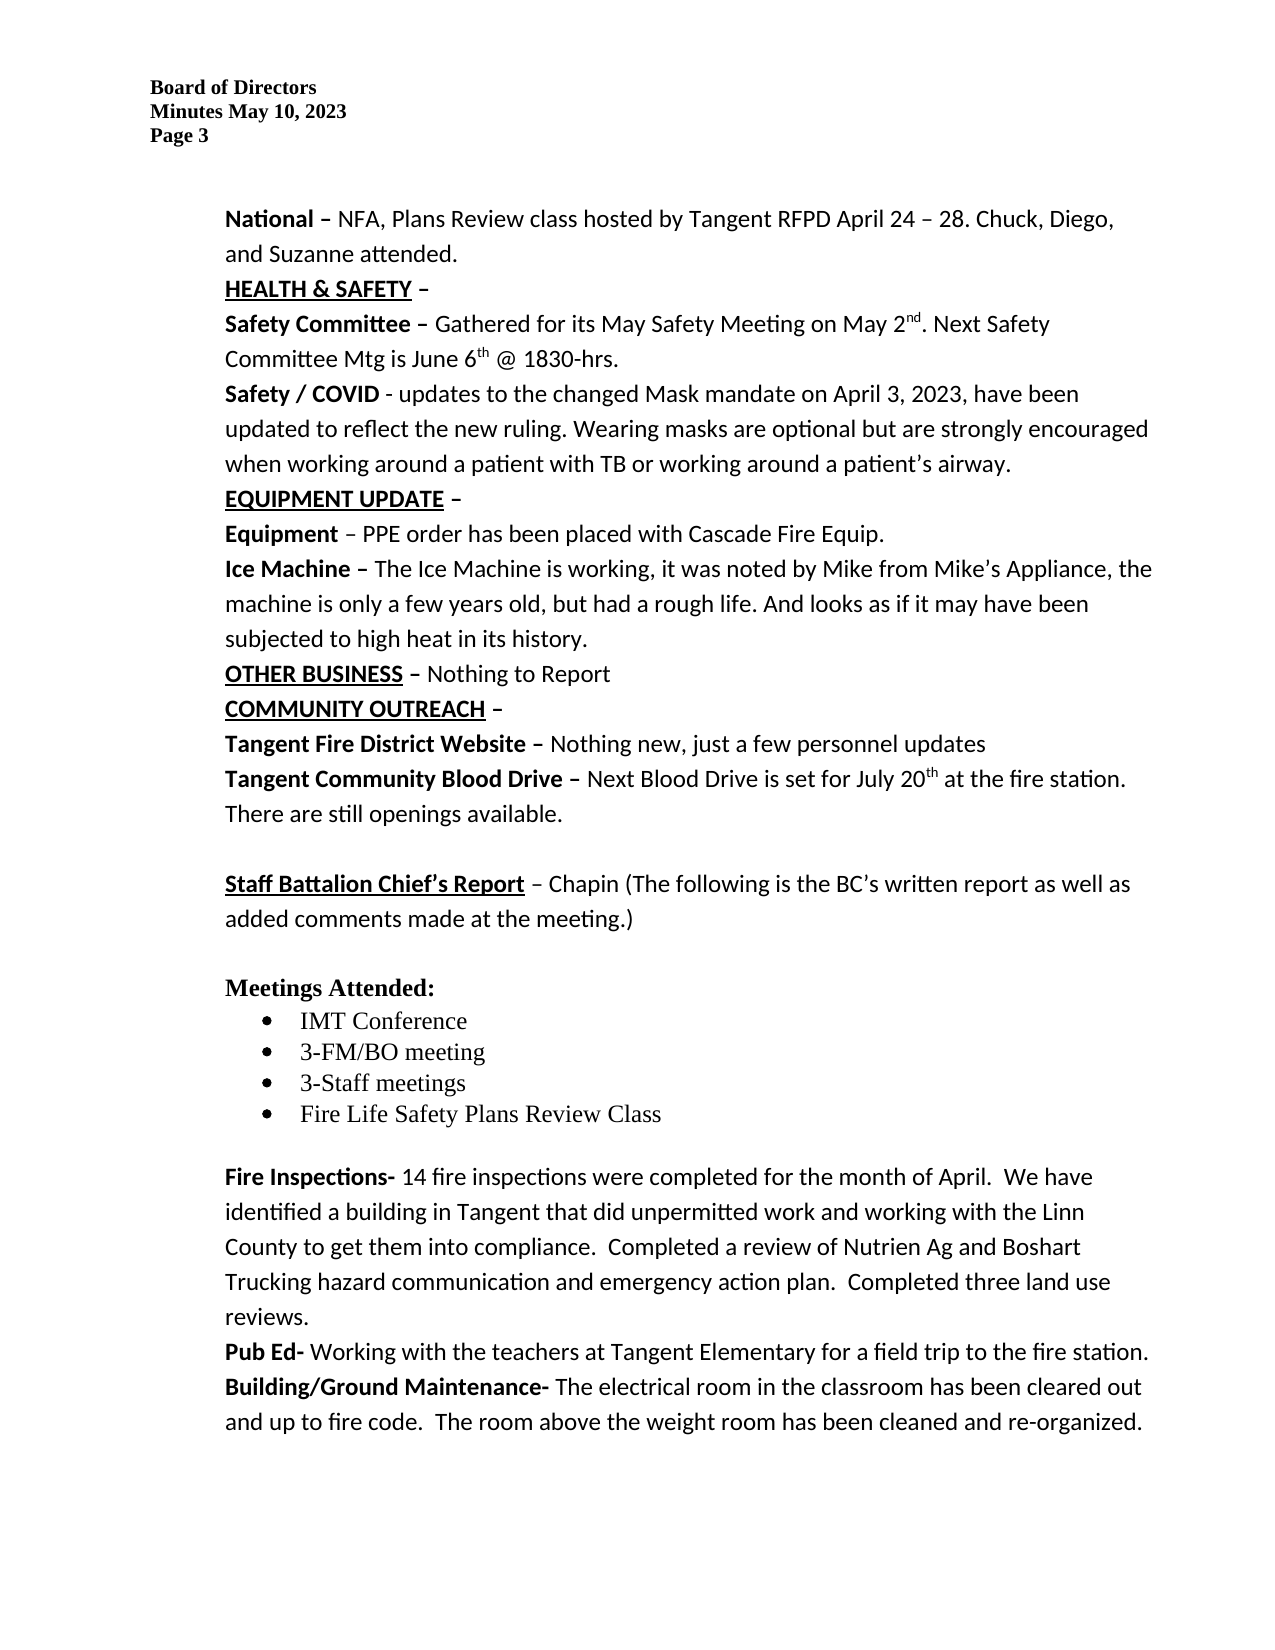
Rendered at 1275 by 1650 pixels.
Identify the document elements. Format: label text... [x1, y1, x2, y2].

text Safety Committee – Gathered for its May Safety Meeting on May 2nd. Next Safety Committee Mtg is June 6th @ 1830-hrs. [225, 308, 1155, 374]
text COMMUNITY OUTREACH – [150, 693, 1155, 724]
text HEALTH & SAFETY – [150, 273, 1155, 304]
text Staff Battalion Chief’s Report – Chapin (The following is the BC’s written report as well as added comments made at the meeting.) [225, 868, 1155, 934]
text OTHER BUSINESS – Nothing to Report [150, 658, 1155, 689]
list Fire Life Safety Plans Review Class [262, 1099, 1155, 1128]
text Building/Ground Maintenance- The electrical room in the classroom has been cleared out and up to fire code. The room above the weight room has been cleaned and re-organized. [225, 1371, 1155, 1437]
text Meetings Attended: [225, 973, 1155, 1002]
text Ice Machine – The Ice Machine is working, it was noted by Mike from Mike’s Appliance, the machine is only a few years old, but had a rough life. And looks as if it may have been subjected to high heat in its history. [225, 553, 1155, 654]
text Tangent Fire District Website – Nothing new, just a few personnel updates [150, 728, 1155, 759]
text Safety / COVID - updates to the changed Mask mandate on April 3, 2023, have been updated to reflect the new ruling. Wearing masks are optional but are strongly encouraged when working around a patient with TB or working around a patient’s airway. [225, 378, 1155, 479]
list 3-FM/BO meeting [262, 1037, 1155, 1066]
text Tangent Community Blood Drive – Next Blood Drive is set for July 20th at the fire station. There are still openings available. [225, 763, 1155, 829]
list IMT Conference [262, 1006, 1155, 1035]
text Fire Inspections- 14 fire inspections were completed for the month of April. We have identified a building in Tangent that did unpermitted work and working with the Linn County to get them into compliance. Completed a review of Nutrien Ag and Boshart Trucking hazard communication and emergency action plan. Completed three land use reviews. [225, 1161, 1155, 1332]
text National – NFA, Plans Review class hosted by Tangent RFPD April 24 – 28. Chuck, Diego, and Suzanne attended. [225, 203, 1155, 269]
list 3-Staff meetings [262, 1068, 1155, 1097]
text Pub Ed- Working with the teachers at Tangent Elementary for a field trip to the fire station. [150, 1336, 1155, 1367]
text Equipment – PPE order has been placed with Cascade Fire Equip. [150, 518, 1155, 549]
text EQUIPMENT UPDATE – [150, 483, 1155, 514]
